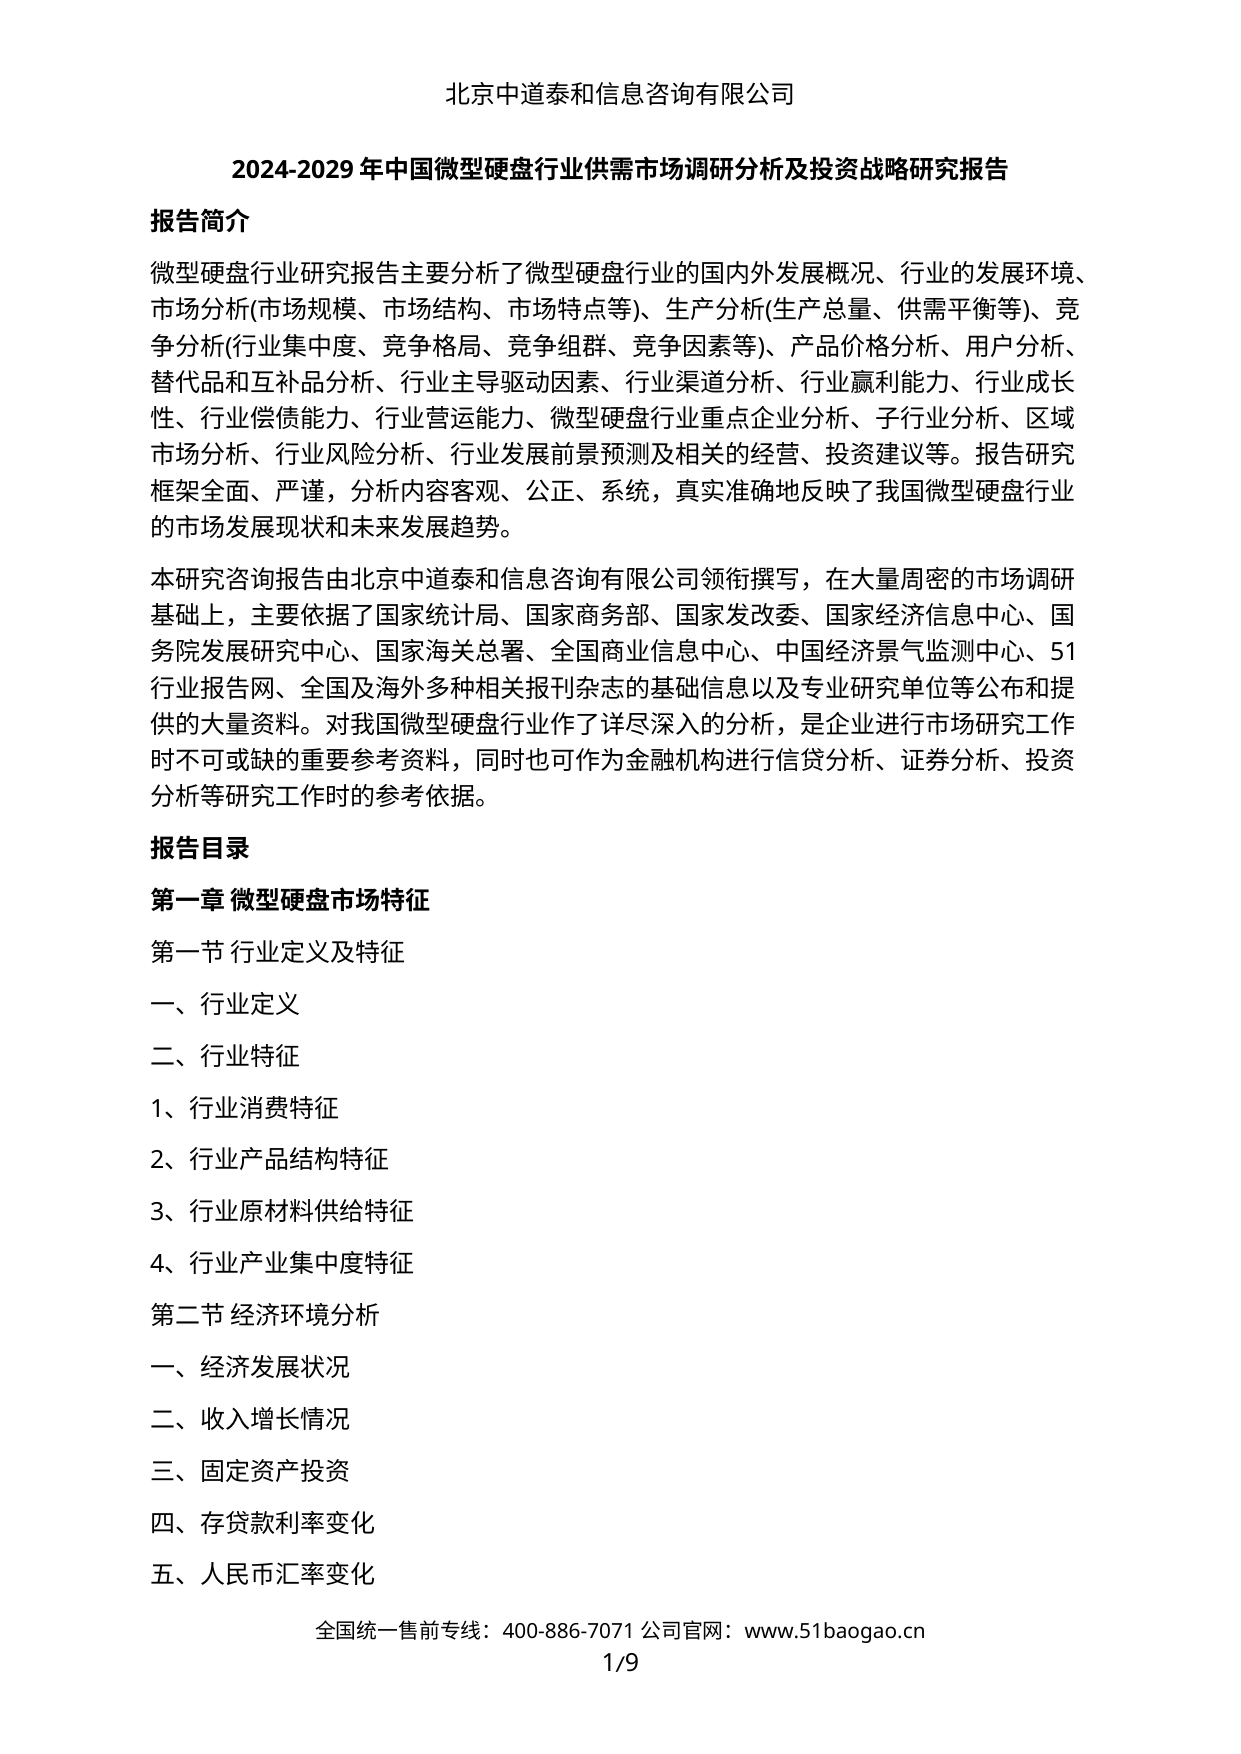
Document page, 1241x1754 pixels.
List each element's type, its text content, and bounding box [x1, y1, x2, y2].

text 第二节 经济环境分析 [150, 1296, 1090, 1332]
text 2024-2029年中国微型硬盘行业供需市场调研分析及投资战略研究报告 [150, 150, 1090, 186]
text 2、行业产品结构特征 [150, 1140, 1090, 1176]
text 微型硬盘行业研究报告主要分析了微型硬盘行业的国内外发展概况、行业的发展环境、市场分析(市场规模、市场结构、市场特点等)、生产分析(生产总量、供需平衡等)、竞争分析(行业集中度、竞争格局、竞争组群、竞争因素等)、产品价格分析、用户分析、替代品和互补品分析、行业主导驱动因素、行业渠道分析、行业赢利能力、行业成长性、行业偿债能力、行业营运能力、微型硬盘行业重点企业分析、子行业分析、区域市场分析、行业风险分析、行业发展前景预测及相关的经营、投资建议等。报告研究框架全面、严谨，分析内容客观、公正、系统，真实准确地反映了我国微型硬盘行业的市场发展现状和未来发展趋势。 [150, 254, 1090, 544]
text 一、经济发展状况 [150, 1347, 1090, 1384]
text 一、行业定义 [150, 984, 1090, 1021]
text 五、人民币汇率变化 [150, 1555, 1090, 1591]
text 1、行业消费特征 [150, 1088, 1090, 1124]
text 3、行业原材料供给特征 [150, 1192, 1090, 1228]
text 报告简介 [150, 202, 1090, 238]
text 第一节 行业定义及特征 [150, 932, 1090, 969]
text 二、收入增长情况 [150, 1399, 1090, 1436]
text 4、行业产业集中度特征 [150, 1244, 1090, 1280]
text 报告目录 [150, 829, 1090, 865]
text 三、固定资产投资 [150, 1451, 1090, 1487]
text 本研究咨询报告由北京中道泰和信息咨询有限公司领衔撰写，在大量周密的市场调研基础上，主要依据了国家统计局、国家商务部、国家发改委、国家经济信息中心、国务院发展研究中心、国家海关总署、全国商业信息中心、中国经济景气监测中心、51行业报告网、全国及海外多种相关报刊杂志的基础信息以及专业研究单位等公布和提供的大量资料。对我国微型硬盘行业作了详尽深入的分析，是企业进行市场研究工作时不可或缺的重要参考资料，同时也可作为金融机构进行信贷分析、证券分析、投资分析等研究工作时的参考依据。 [150, 559, 1090, 813]
text 二、行业特征 [150, 1036, 1090, 1072]
text 四、存贷款利率变化 [150, 1503, 1090, 1539]
text 第一章 微型硬盘市场特征 [150, 881, 1090, 917]
